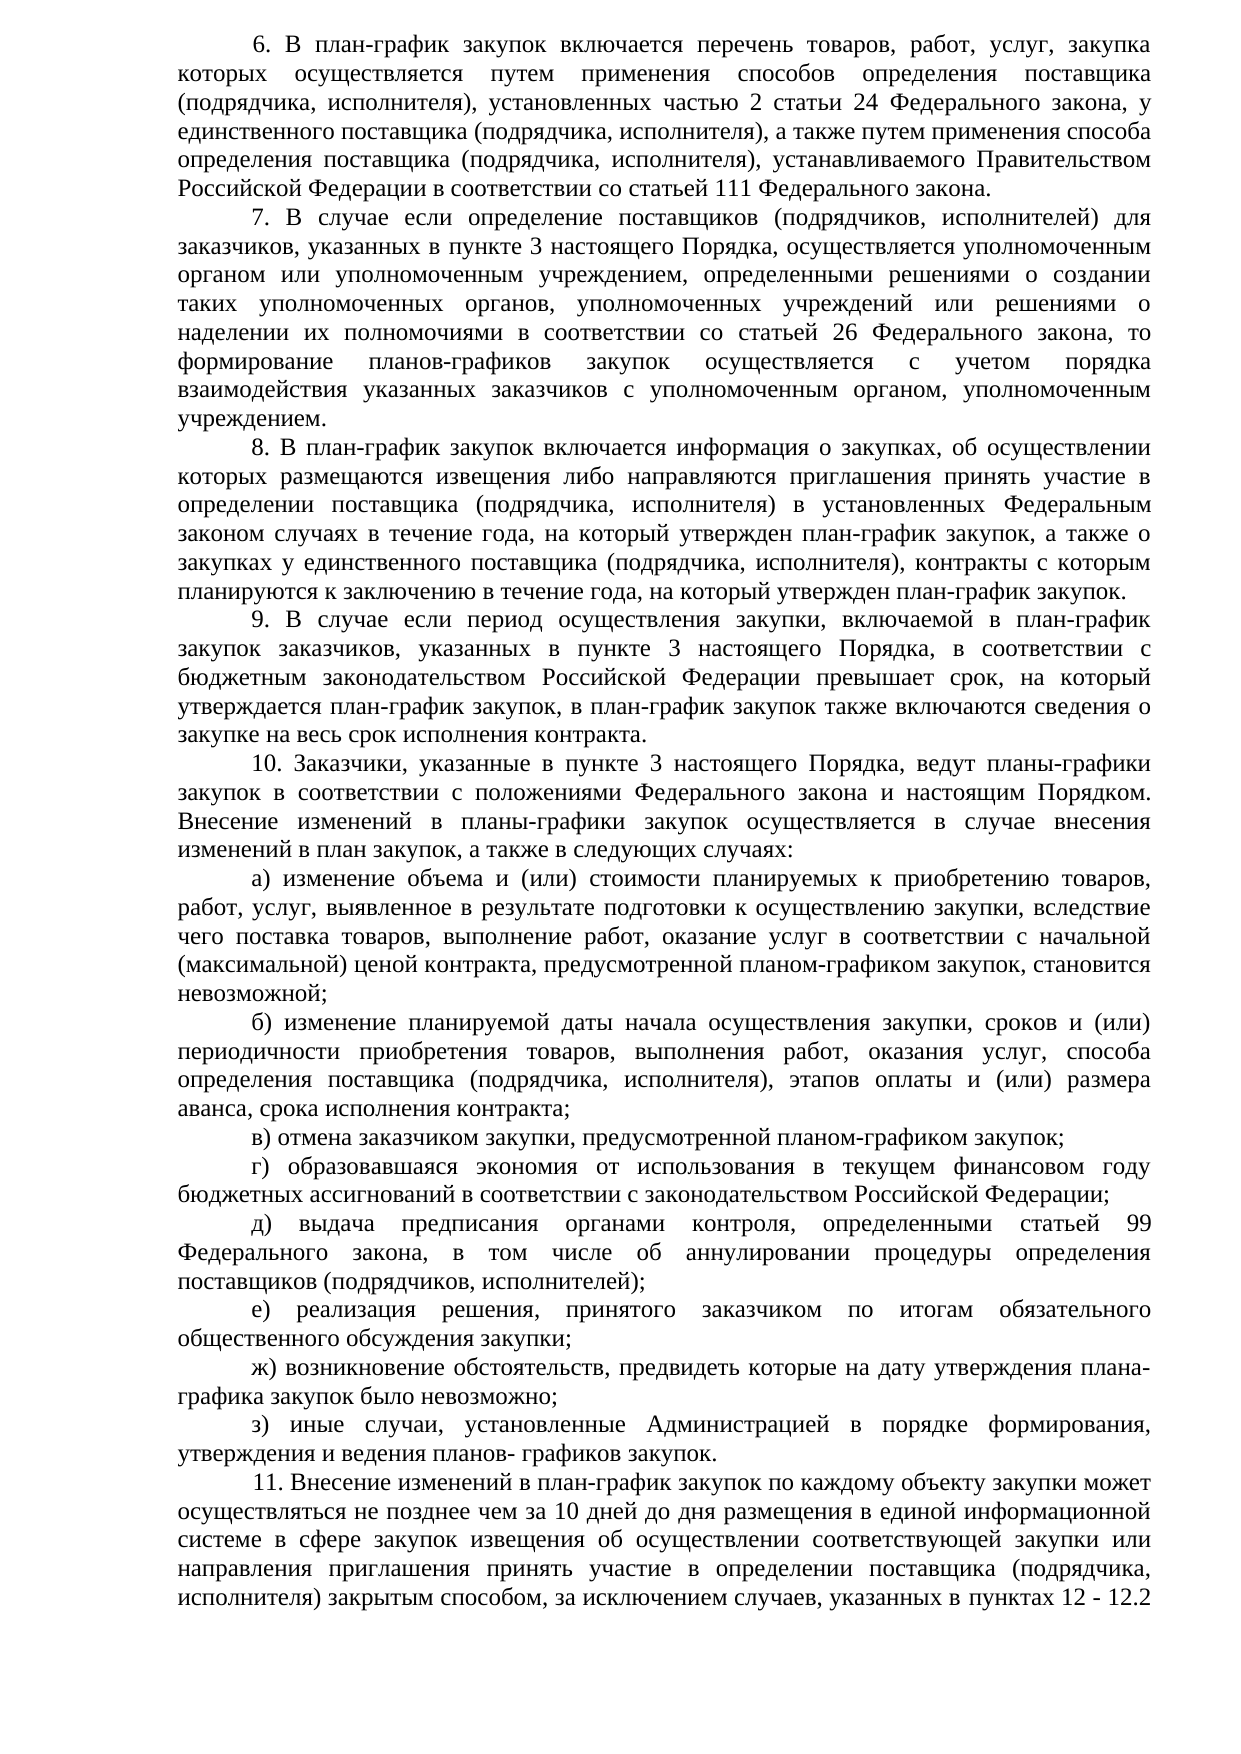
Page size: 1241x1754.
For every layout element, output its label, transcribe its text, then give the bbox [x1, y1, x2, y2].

text в) отмена заказчиком закупки, предусмотренной планом-графиком закупок; [177, 1122, 1152, 1151]
text а) изменение объема и (или) стоимости планируемых к приобретению товаров, работ, услуг, выявленное в результате подготовки к осуществлению закупки, вследствие чего поставка товаров, выполнение работ, оказание услуг в соответствии с начальной (максимальной) ценой контракта, предусмотренной планом-графиком закупок, становится невозможной; [177, 863, 1152, 1007]
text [177, 1467, 1152, 1611]
text 10. Заказчики, указанные в пункте 3 настоящего Порядка, ведут планы-графики закупок в соответствии с положениями Федерального закона и настоящим Порядком. Внесение изменений в планы-графики закупок осуществляется в случае внесения изменений в план закупок, а также в следующих случаях: [177, 748, 1152, 863]
text б) изменение планируемой даты начала осуществления закупки, сроков и (или) периодичности приобретения товаров, выполнения работ, оказания услуг, способа определения поставщика (подрядчика, исполнителя), этапов оплаты и (или) размера аванса, срока исполнения контракта; [177, 1007, 1152, 1122]
text з) иные случаи, установленные Администрацией в порядке формирования, утверждения и ведения планов- графиков закупок. [177, 1409, 1152, 1467]
text д) выдача предписания органами контроля, определенными статьей 99 Федерального закона, в том числе об аннулировании процедуры определения поставщиков (подрядчиков, исполнителей); [177, 1208, 1152, 1294]
text 9. В случае если период осуществления закупки, включаемой в план-график закупок заказчиков, указанных в пункте 3 настоящего Порядка, в соответствии с бюджетным законодательством Российской Федерации превышает срок, на который утверждается план-график закупок, в план-график закупок также включаются сведения о закупке на весь срок исполнения контракта. [177, 604, 1152, 748]
text е) реализация решения, принятого заказчиком по итогам обязательного общественного обсуждения закупки; [177, 1294, 1152, 1352]
text ж) возникновение обстоятельств, предвидеть которые на дату утверждения плана-графика закупок было невозможно; [177, 1352, 1152, 1409]
text 7. В случае если определение поставщиков (подрядчиков, исполнителей) для заказчиков, указанных в пункте 3 настоящего Порядка, осуществляется уполномоченным органом или уполномоченным учреждением, определенными решениями о создании таких уполномоченных органов, уполномоченных учреждений или решениями о наделении их полномочиями в соответствии со статьей 26 Федерального закона, то формирование планов-графиков закупок осуществляется с учетом порядка взаимодействия указанных заказчиков с уполномоченным органом, уполномоченным учреждением. [177, 202, 1152, 432]
text 8. В план-график закупок включается информация о закупках, об осуществлении которых размещаются извещения либо направляются приглашения принять участие в определении поставщика (подрядчика, исполнителя) в установленных Федеральным законом случаях в течение года, на который утвержден план-график закупок, а также о закупках у единственного поставщика (подрядчика, исполнителя), контракты с которым планируются к заключению в течение года, на который утвержден план-график закупок. [177, 432, 1152, 604]
text 6. В план-график закупок включается перечень товаров, работ, услуг, закупка которых осуществляется путем применения способов определения поставщика (подрядчика, исполнителя), установленных частью 2 статьи 24 Федерального закона, у единственного поставщика (подрядчика, исполнителя), а также путем применения способа определения поставщика (подрядчика, исполнителя), устанавливаемого Правительством Российской Федерации в соответствии со статьей 111 Федерального закона. [177, 29, 1152, 202]
text г) образовавшаяся экономия от использования в текущем финансовом году бюджетных ассигнований в соответствии с законодательством Российской Федерации; [177, 1151, 1152, 1208]
